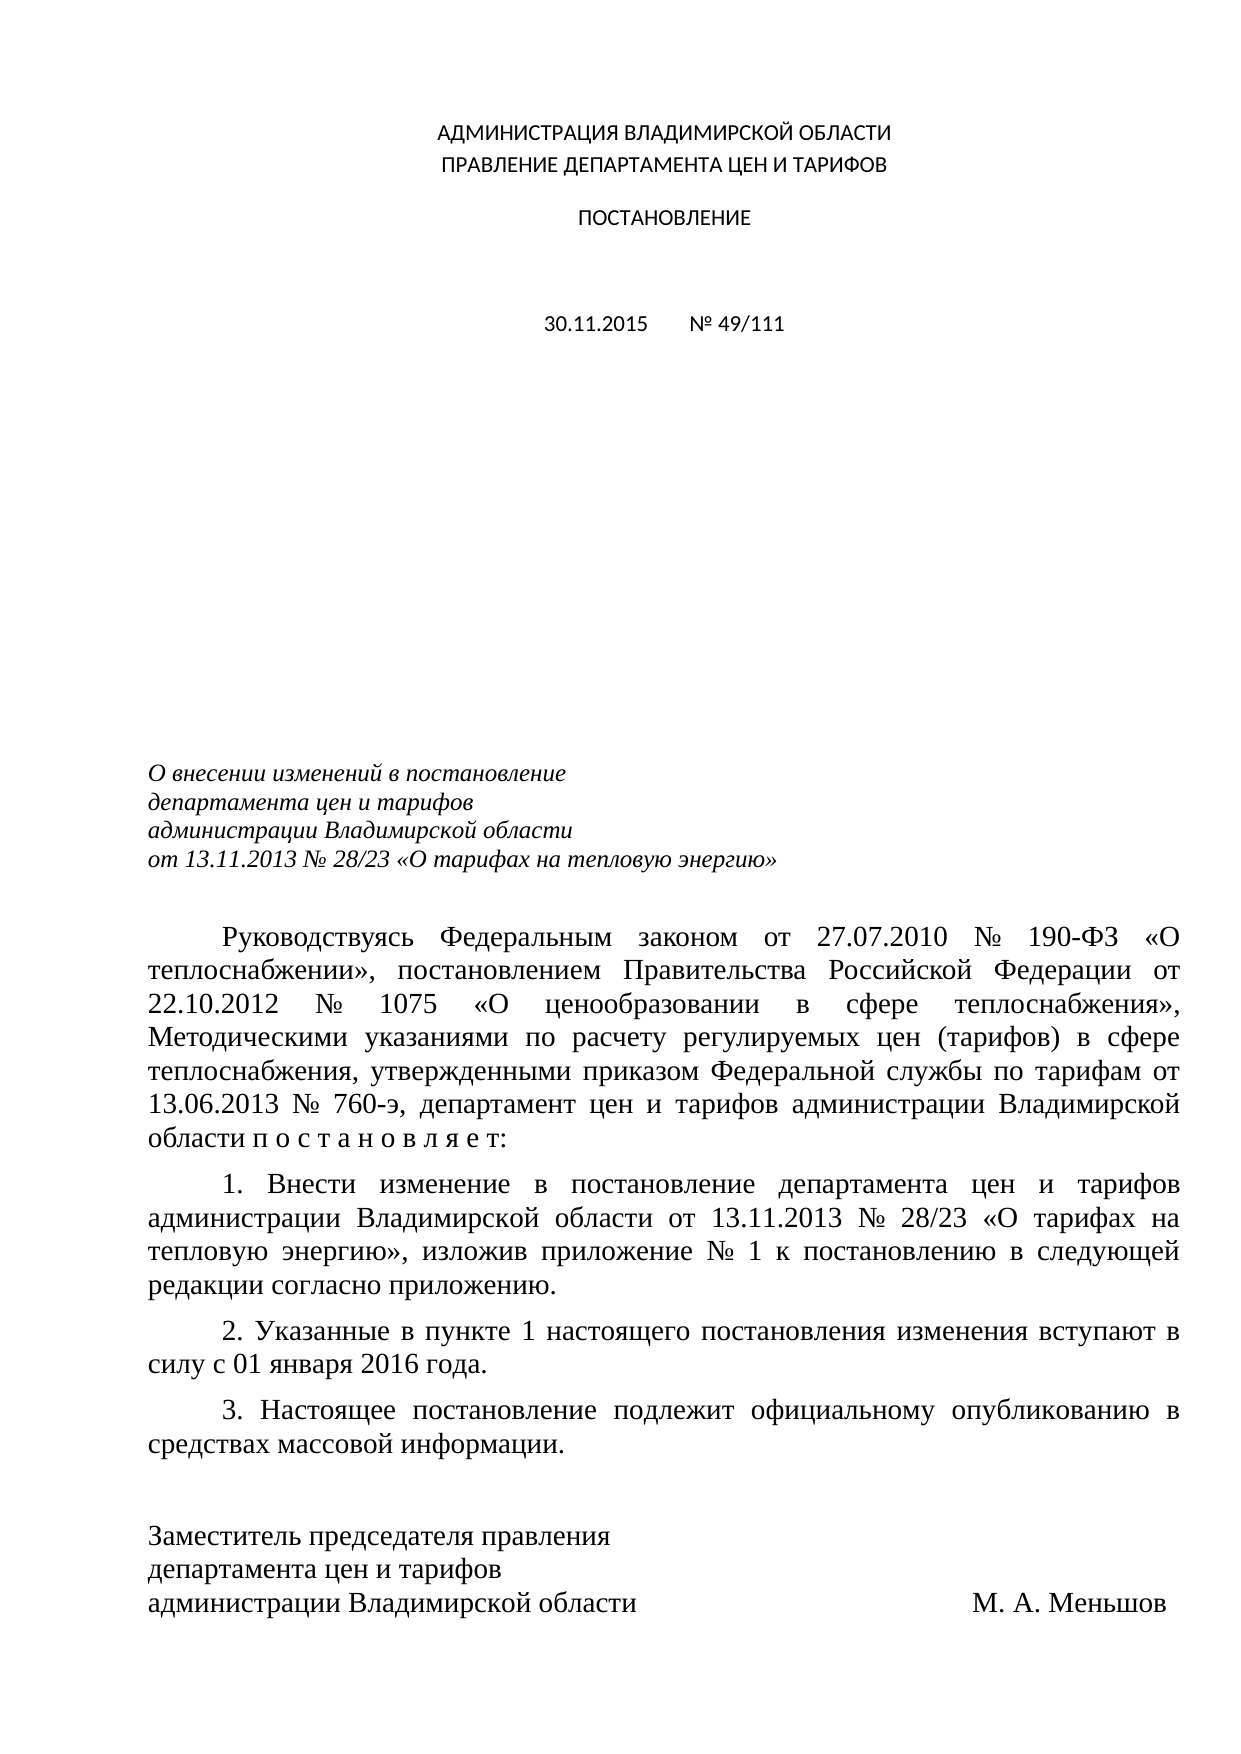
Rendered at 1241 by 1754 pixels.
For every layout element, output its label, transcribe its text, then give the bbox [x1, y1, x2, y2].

text департамента цен и тарифов [148, 1552, 1181, 1585]
text департамента цен и тарифов [148, 787, 1181, 815]
list АДМИНИСТРАЦИЯ ВЛАДИМИРСКОЙ ОБЛАСТИ ПРАВЛЕНИЕ ДЕПАРТАМЕНТА ЦЕН И ТАРИФОВ [148, 118, 1181, 178]
text О внесении изменений в постановление [148, 758, 1181, 787]
text Заместитель председателя правления [148, 1518, 1181, 1552]
text 2. Указанные в пункте 1 настоящего постановления изменения вступают в силу с 01 января 2016 года. [148, 1313, 1181, 1380]
text администрации Владимирской области [148, 815, 1181, 844]
text 3. Настоящее постановление подлежит официальному опубликованию в средствах массовой информации. [148, 1392, 1181, 1459]
text Руководствуясь Федеральным законом от 27.07.2010 № 190-ФЗ «О теплоснабжении», постановлением Правительства Российской Федерации от 22.10.2012 № 1075 «О ценообразовании в сфере теплоснабжения», Методическими указаниями по расчету регулируемых цен (тарифов) в сфере теплоснабжения, утвержденными приказом Федеральной службы по тарифам от 13.06.2013 № 760-э, департамент цен и тарифов администрации Владимирской области п о с т а н о в л я е т: [148, 919, 1181, 1154]
list ПОСТАНОВЛЕНИЕ [148, 203, 1181, 231]
list 30.11.2015 № 49/111 [148, 309, 1181, 337]
text 1. Внести изменение в постановление департамента цен и тарифов администрации Владимирской области от 13.11.2013 № 28/23 «О тарифах на тепловую энергию», изложив приложение № 1 к постановлению в следующей редакции согласно приложению. [148, 1166, 1181, 1300]
text администрации Владимирской области М. А. Меньшов [148, 1585, 1181, 1619]
text от 13.11.2013 № 28/23 «О тарифах на тепловую энергию» [148, 844, 1181, 873]
